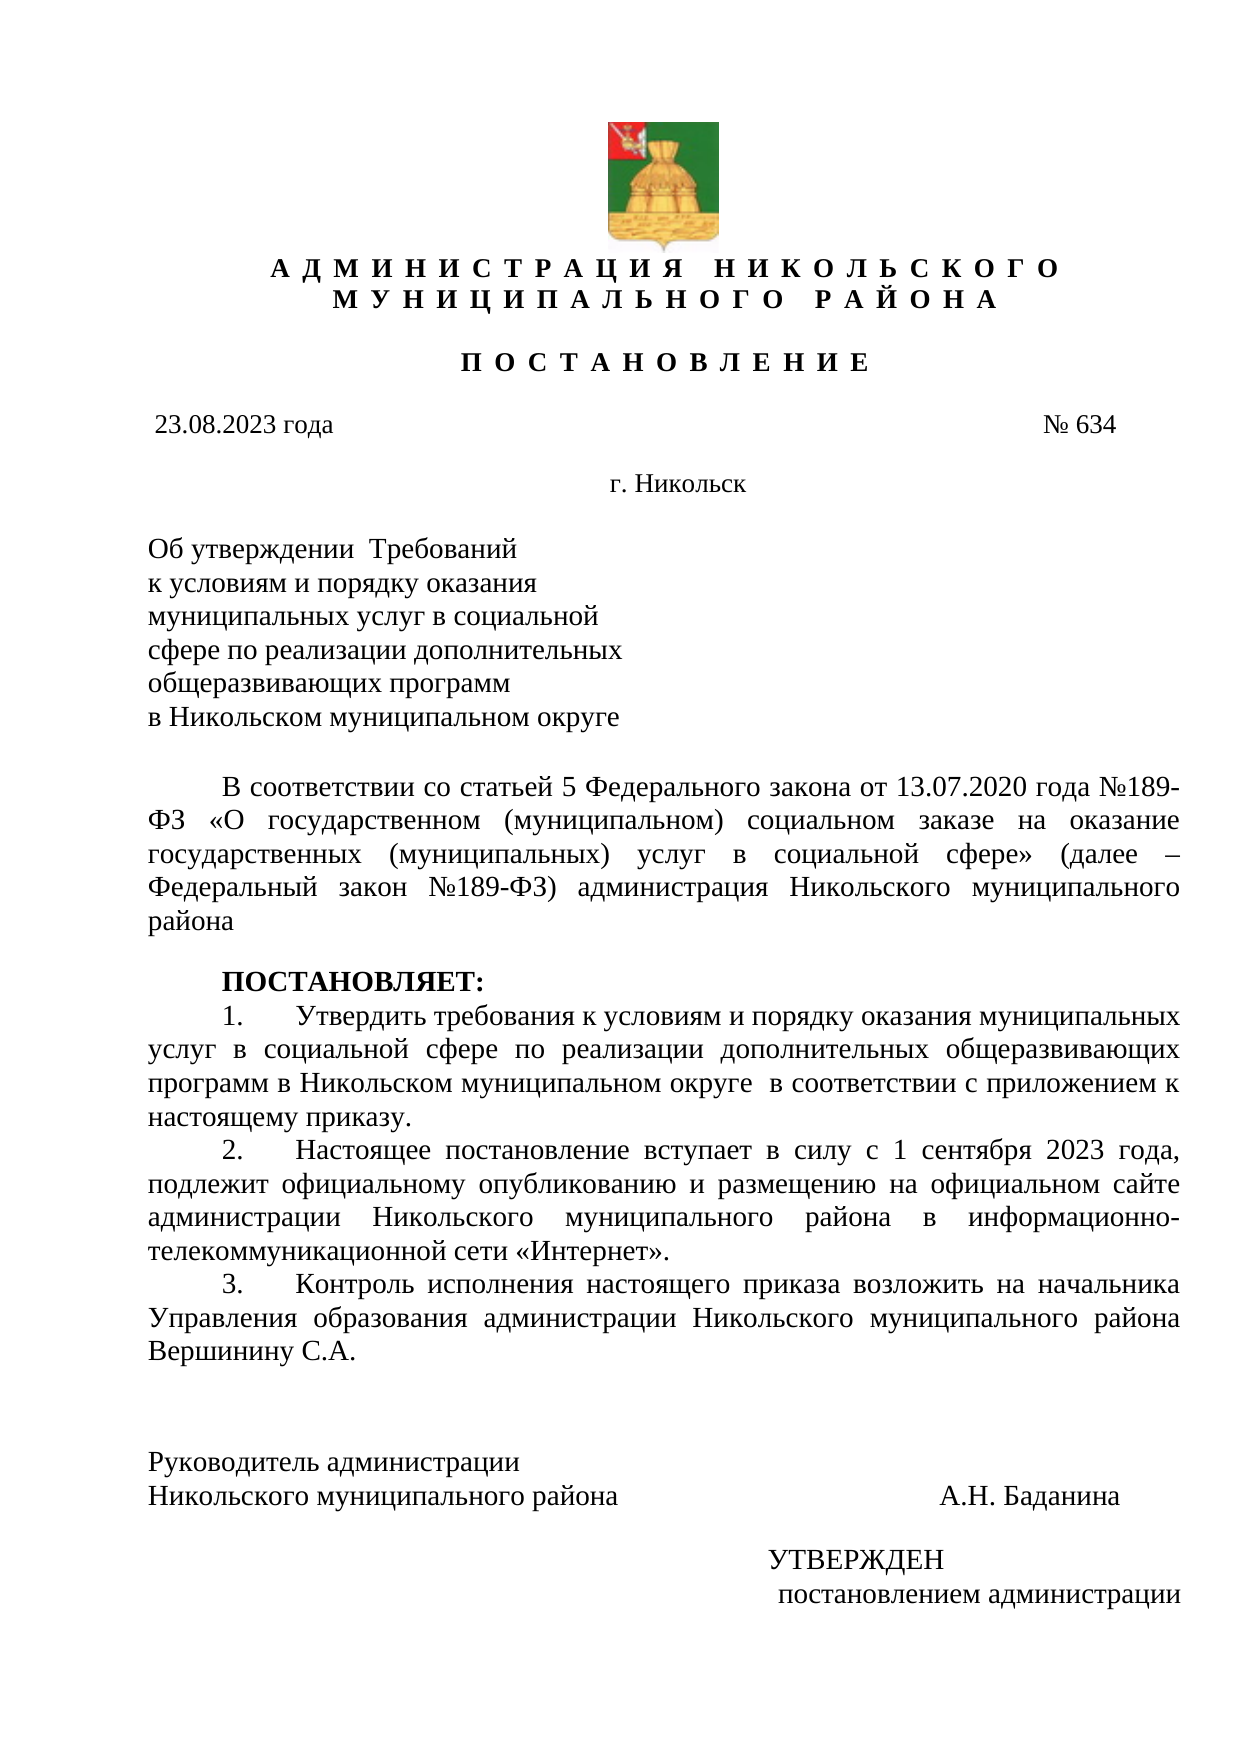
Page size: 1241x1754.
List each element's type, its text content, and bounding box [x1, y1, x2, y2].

text МУНИЦИПАЛЬНОГО РАЙОНА [148, 283, 1181, 314]
text Об утверждении Требований [148, 531, 1181, 565]
text 23.08.2023 года № 634 [148, 408, 1181, 439]
text Никольского муниципального района А.Н. Баданина [148, 1478, 1181, 1511]
text ПОСТАНОВЛЕНИЕ [148, 346, 1181, 377]
text к условиям и порядку оказания [148, 565, 1181, 598]
text АДМИНИСТРАЦИЯ НИКОЛЬСКОГО [148, 252, 1181, 283]
text г. Никольск [148, 467, 1181, 498]
text сфере по реализации дополнительных [148, 632, 1181, 666]
text ПОСТАНОВЛЯЕТ: [148, 964, 1181, 998]
text постановлением администрации [148, 1576, 1181, 1609]
picture [608, 122, 719, 253]
text Руководитель администрации [148, 1444, 1181, 1478]
text муниципальных услуг в социальной [148, 598, 1181, 632]
list Утвердить требования к условиям и порядку оказания муниципальных услуг в социальной сфере по реализации дополнительных общеразвивающих программ в Никольском муниципальном округе в соответствии с приложением к настоящему приказу. [148, 998, 1181, 1132]
text УТВЕРЖДЕН [148, 1542, 1181, 1576]
text в Никольском муниципальном округе [148, 699, 1181, 733]
list Контроль исполнения настоящего приказа возложить на начальника Управления образования администрации Никольского муниципального района Вершинину С.А. [148, 1266, 1181, 1367]
text общеразвивающих программ [148, 666, 1181, 699]
text В соответствии со статьей 5 Федерального закона от 13.07.2020 года №189-ФЗ «О государственном (муниципальном) социальном заказе на оказание государственных (муниципальных) услуг в социальной сфере» (далее – Федеральный закон №189-ФЗ) администрация Никольского муниципального района [148, 769, 1181, 936]
list Настоящее постановление вступает в силу с 1 сентября 2023 года, подлежит официальному опубликованию и размещению на официальном сайте администрации Никольского муниципального района в информационно-телекоммуникационной сети «Интернет». [148, 1132, 1181, 1266]
